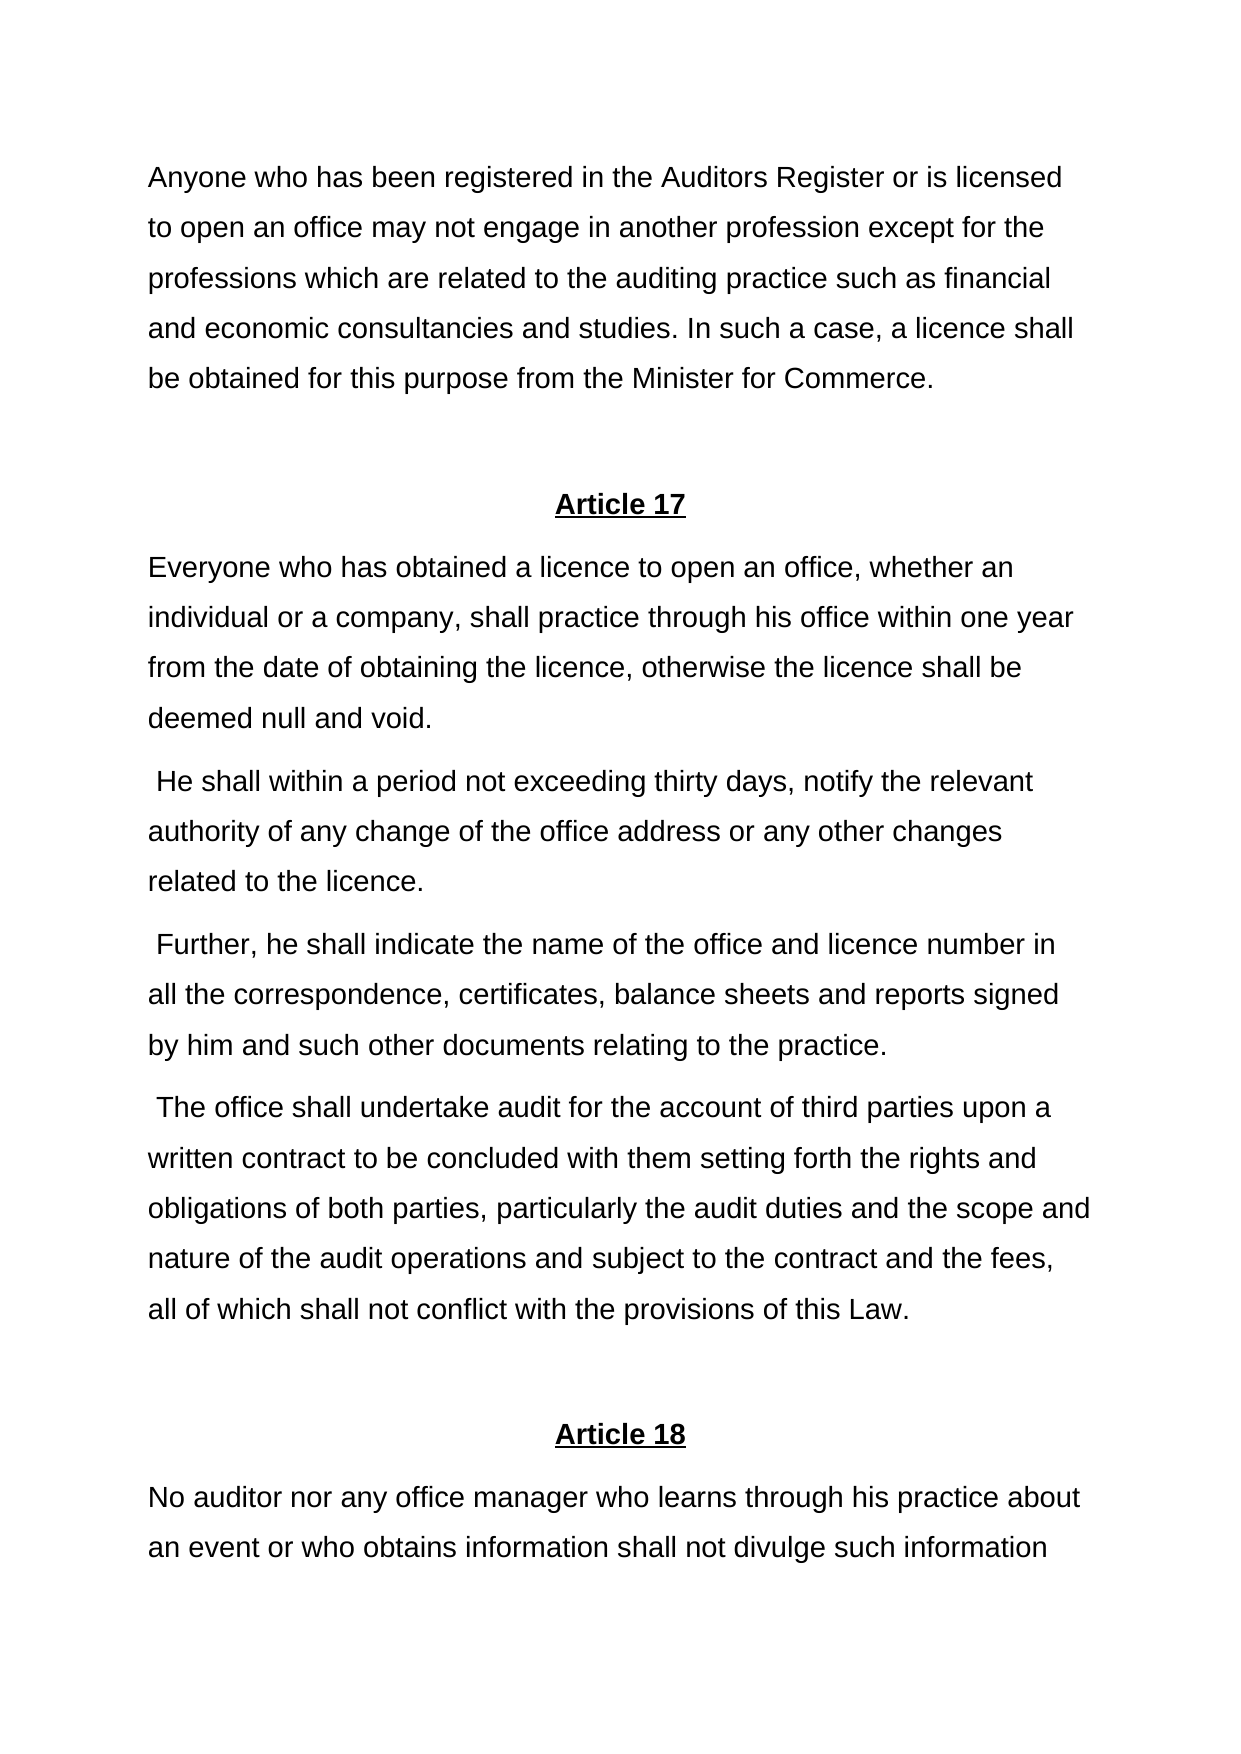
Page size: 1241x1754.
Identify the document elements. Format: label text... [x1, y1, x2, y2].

text Article 18 [148, 1417, 1093, 1451]
text Article 17 [148, 487, 1093, 521]
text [148, 1480, 1093, 1564]
text Anyone who has been registered in the Auditors Register or is licensed to open an office may not engage in another profession except for the professions which are related to the auditing practice such as financial and economic consultancies and studies. In such a case, a licence shall be obtained for this purpose from the Minister for Commerce. [148, 160, 1093, 395]
text Everyone who has obtained a licence to open an office, whether an individual or a company, shall practice through his office within one year from the date of obtaining the licence, otherwise the licence shall be deemed null and void. [148, 550, 1093, 734]
text He shall within a period not exceeding thirty days, notify the relevant authority of any change of the office address or any other changes related to the licence. [148, 763, 1093, 898]
text Further, he shall indicate the name of the office and licence number in all the correspondence, certificates, balance sheets and reports signed by him and such other documents relating to the practice. [148, 927, 1093, 1061]
text The office shall undertake audit for the account of third parties upon a written contract to be concluded with them setting forth the rights and obligations of both parties, particularly the audit duties and the scope and nature of the audit operations and subject to the contract and the fees, all of which shall not conflict with the provisions of this Law. [148, 1090, 1093, 1325]
